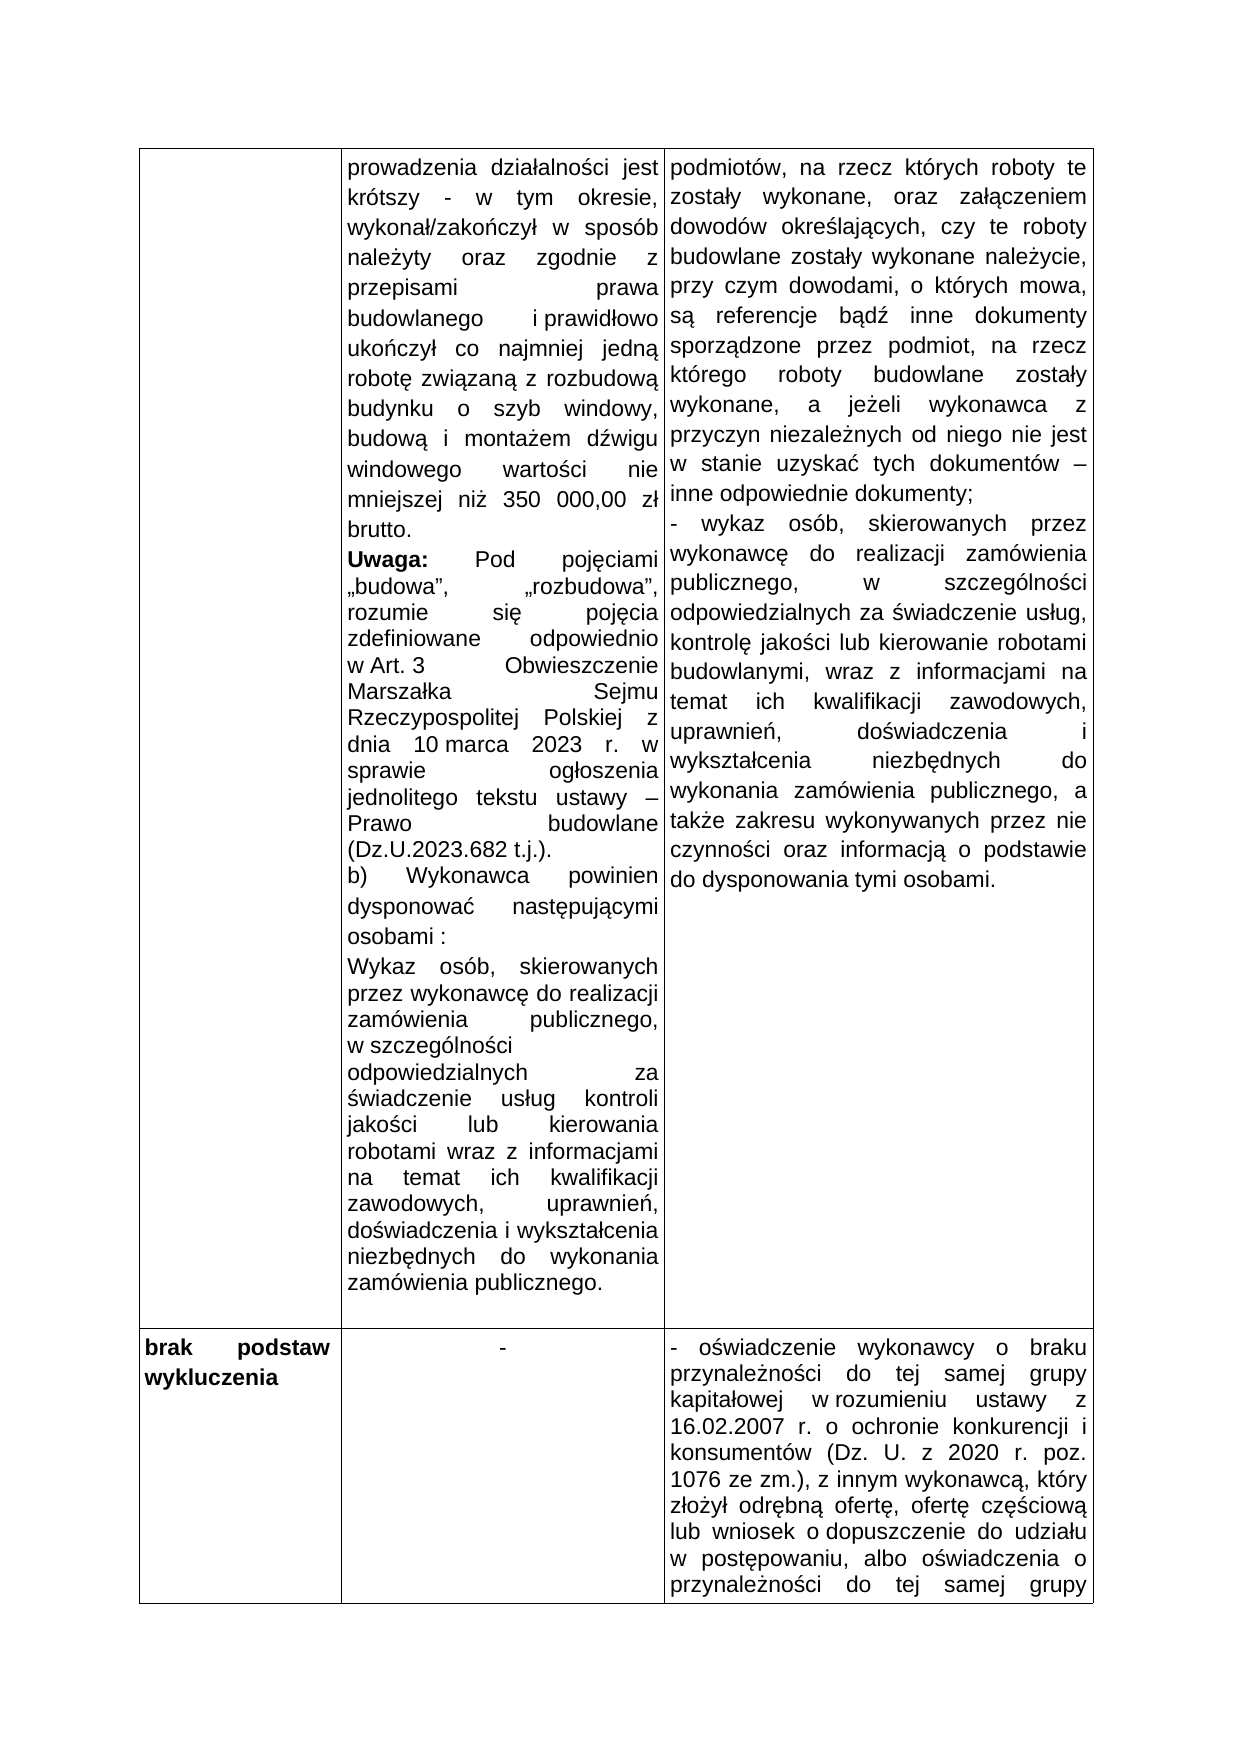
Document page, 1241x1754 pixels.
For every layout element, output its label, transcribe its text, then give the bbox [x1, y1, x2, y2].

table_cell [665, 149, 1093, 1328]
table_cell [665, 1329, 1093, 1603]
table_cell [140, 149, 341, 1328]
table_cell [342, 149, 664, 1328]
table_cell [140, 1329, 341, 1603]
table_cell - [342, 1329, 664, 1603]
